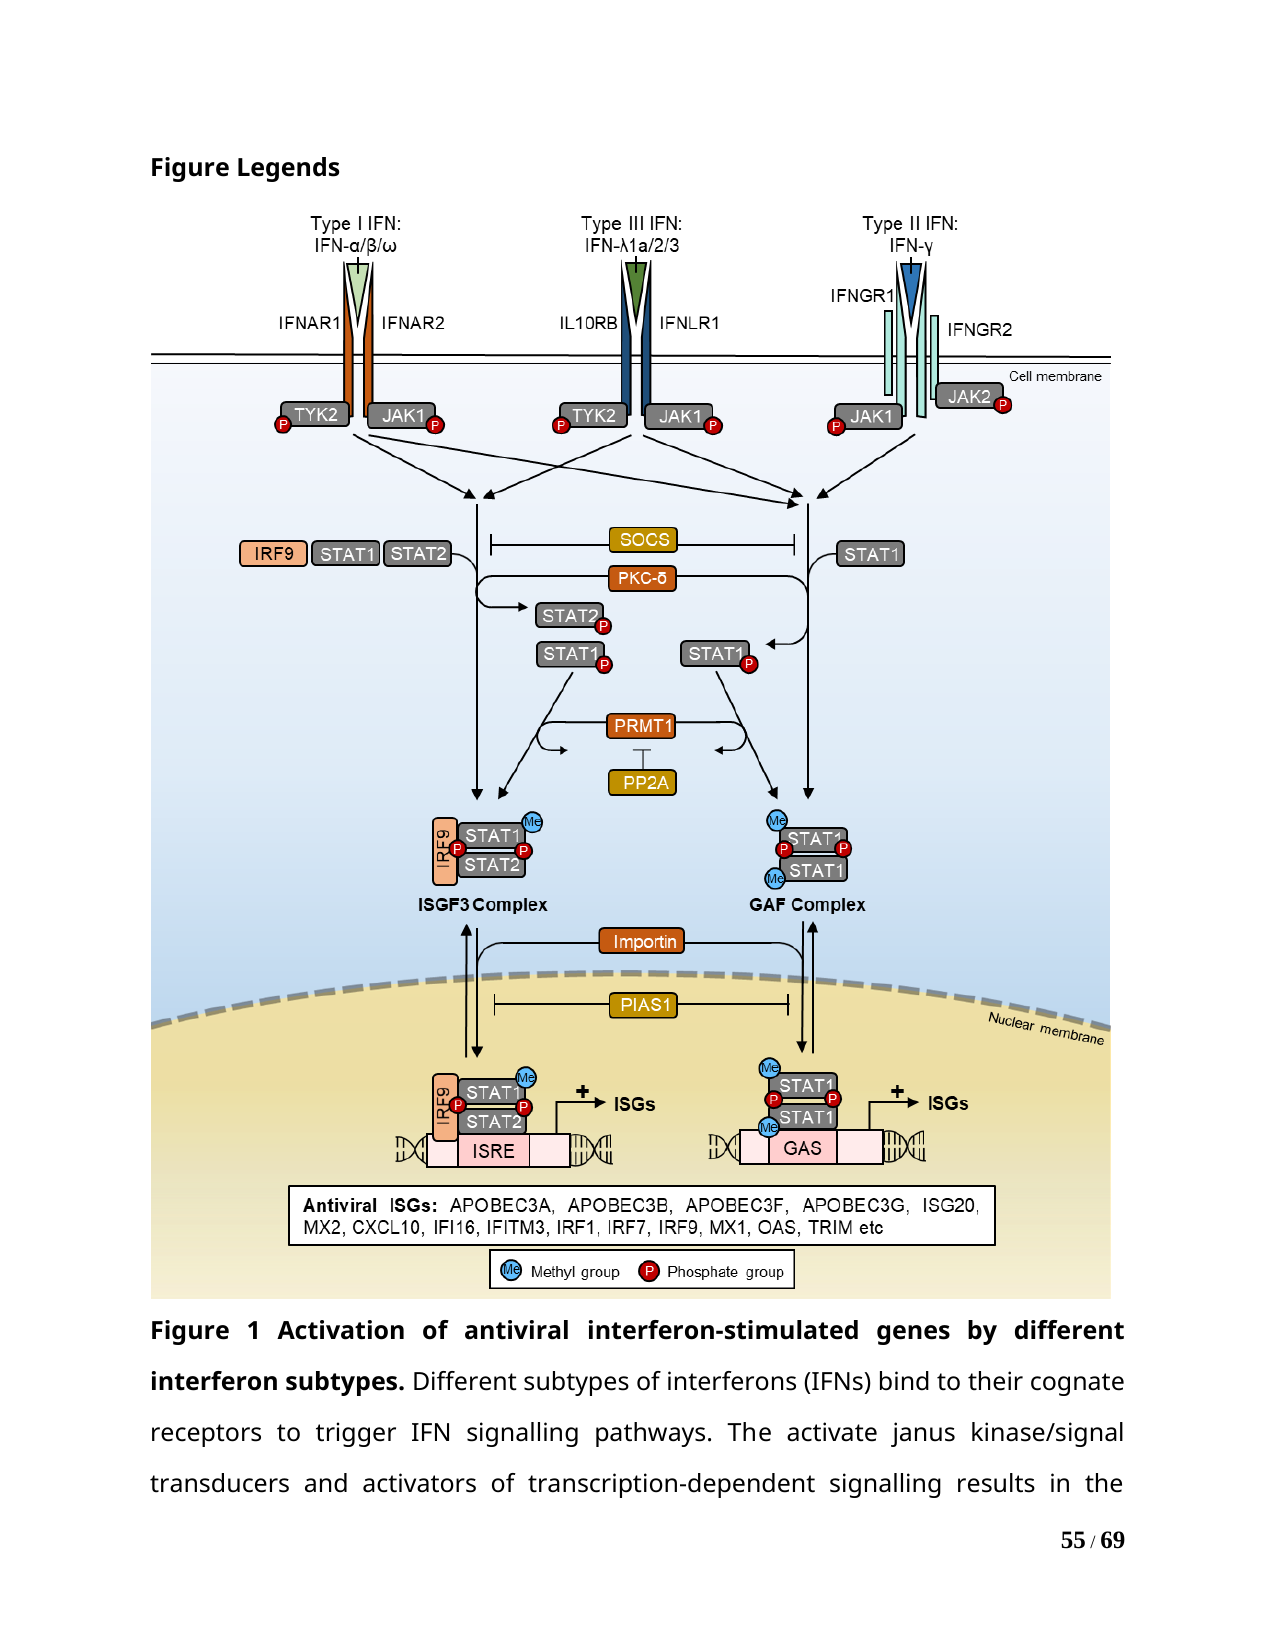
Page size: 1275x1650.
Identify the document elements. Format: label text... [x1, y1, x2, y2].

picture [150, 201, 1115, 1299]
text Figure Legends [150, 150, 1125, 184]
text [150, 1312, 1125, 1500]
